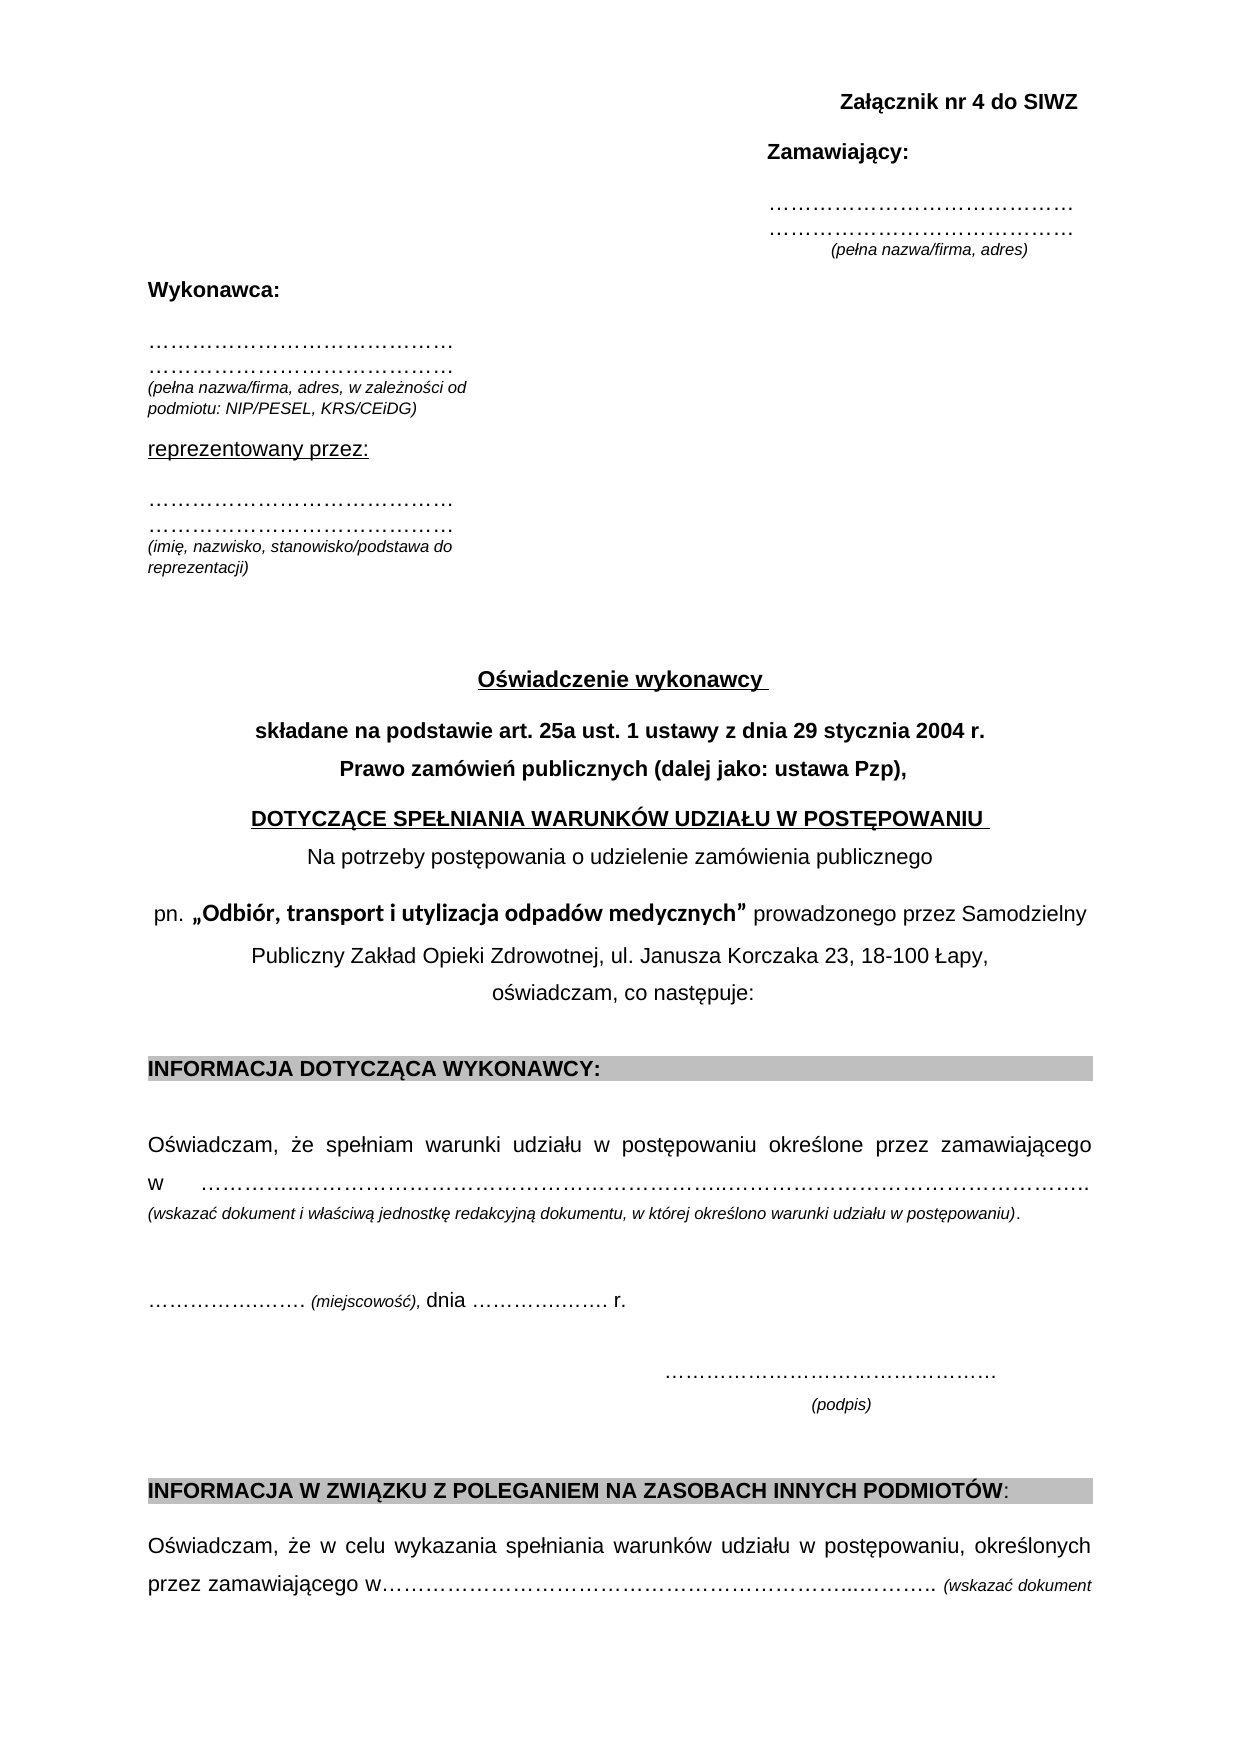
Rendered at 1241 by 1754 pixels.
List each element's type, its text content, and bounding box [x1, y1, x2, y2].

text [148, 1533, 1093, 1596]
text (pełna nazwa/firma, adres) [768, 240, 1093, 259]
text ………………………………………… [148, 1359, 1093, 1383]
text Prawo zamówień publicznych (dalej jako: ustawa Pzp), [148, 756, 1093, 781]
text INFORMACJA W ZWIĄZKU Z POLEGANIEM NA ZASOBACH INNYCH PODMIOTÓW: [148, 1478, 1093, 1504]
text ………………………………………………………………………… [148, 328, 472, 378]
text DOTYCZĄCE SPEŁNIANIA WARUNKÓW UDZIAŁU W POSTĘPOWANIU Na potrzeby postępowania o udzielenie zamówienia publicznego pn. „Odbiór, transport i utylizacja odpadów medycznych” prowadzonego przez Samodzielny Publiczny Zakład Opieki Zdrowotnej, ul. Janusza Korczaka 23, 18-100 Łapy, oświadczam, co następuje: [148, 806, 1093, 1006]
text Wykonawca: [148, 277, 1093, 302]
text (podpis) [738, 1395, 1093, 1414]
text Załącznik nr 4 do SIWZ [694, 89, 1093, 114]
text Oświadczenie wykonawcy [148, 666, 1093, 692]
text składane na podstawie art. 25a ust. 1 ustawy z dnia 29 stycznia 2004 r. [148, 718, 1093, 743]
text INFORMACJA DOTYCZĄCA WYKONAWCY: [148, 1056, 1093, 1081]
text ………………………………………………………………………… [768, 189, 1093, 240]
text ………………………………………………………………………… [148, 486, 472, 537]
text (imię, nazwisko, stanowisko/podstawa do reprezentacji) [148, 537, 472, 577]
text reprezentowany przez: [148, 436, 1093, 461]
text (pełna nazwa/firma, adres, w zależności od podmiotu: NIP/PESEL, KRS/CEiDG) [148, 378, 472, 418]
text Zamawiający: [694, 139, 1093, 164]
text Oświadczam, że spełniam warunki udziału w postępowaniu określone przez zamawiającego w …………..…………………………………………………..………………………………………….. (wskazać dokument i właściwą jednostkę redakcyjną dokumentu, w której określono warunki udziału w postępowaniu). [148, 1132, 1093, 1223]
text …………….……. (miejscowość), dnia ………….……. r. [148, 1287, 1093, 1311]
